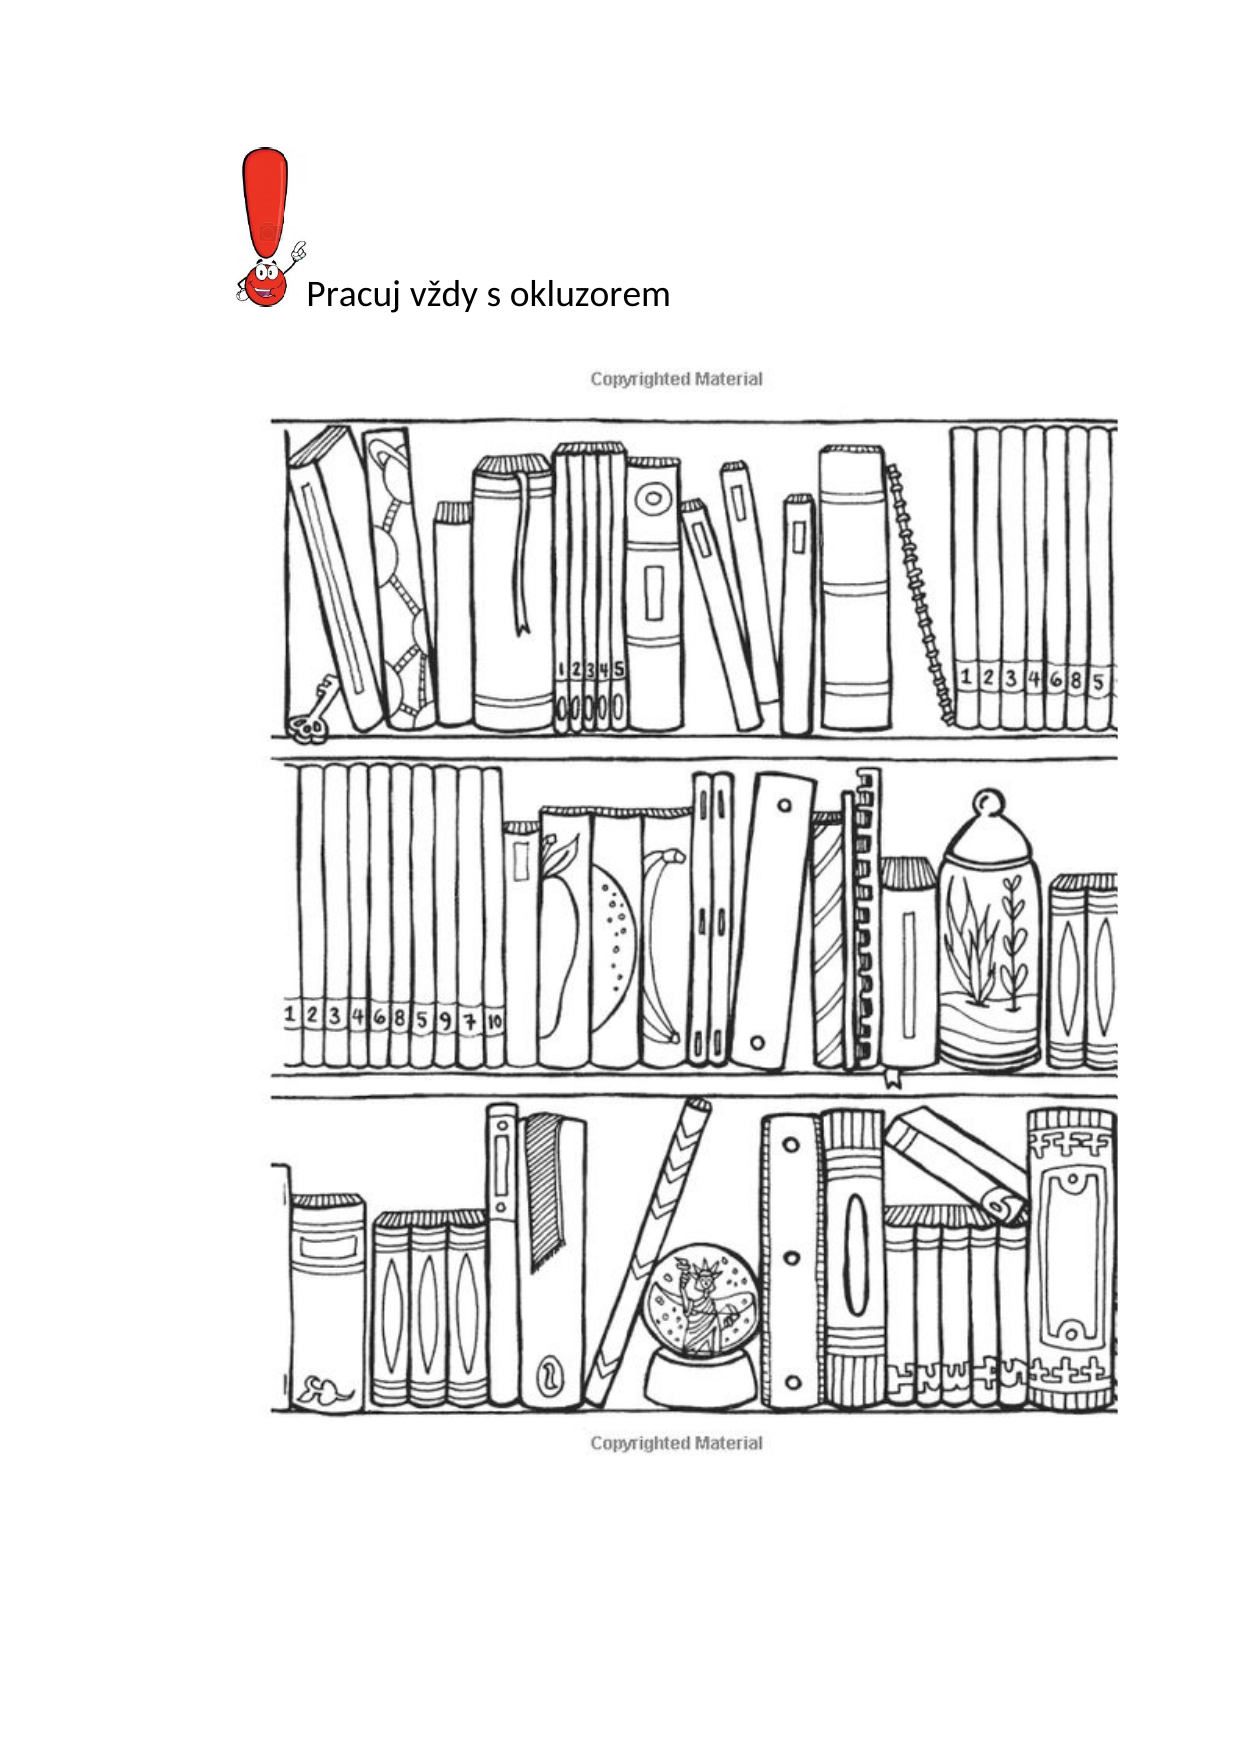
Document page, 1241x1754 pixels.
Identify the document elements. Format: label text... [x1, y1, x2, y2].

text Pracuj vždy s okluzorem [236, 148, 1122, 316]
picture [236, 343, 1118, 1482]
picture [236, 147, 307, 307]
